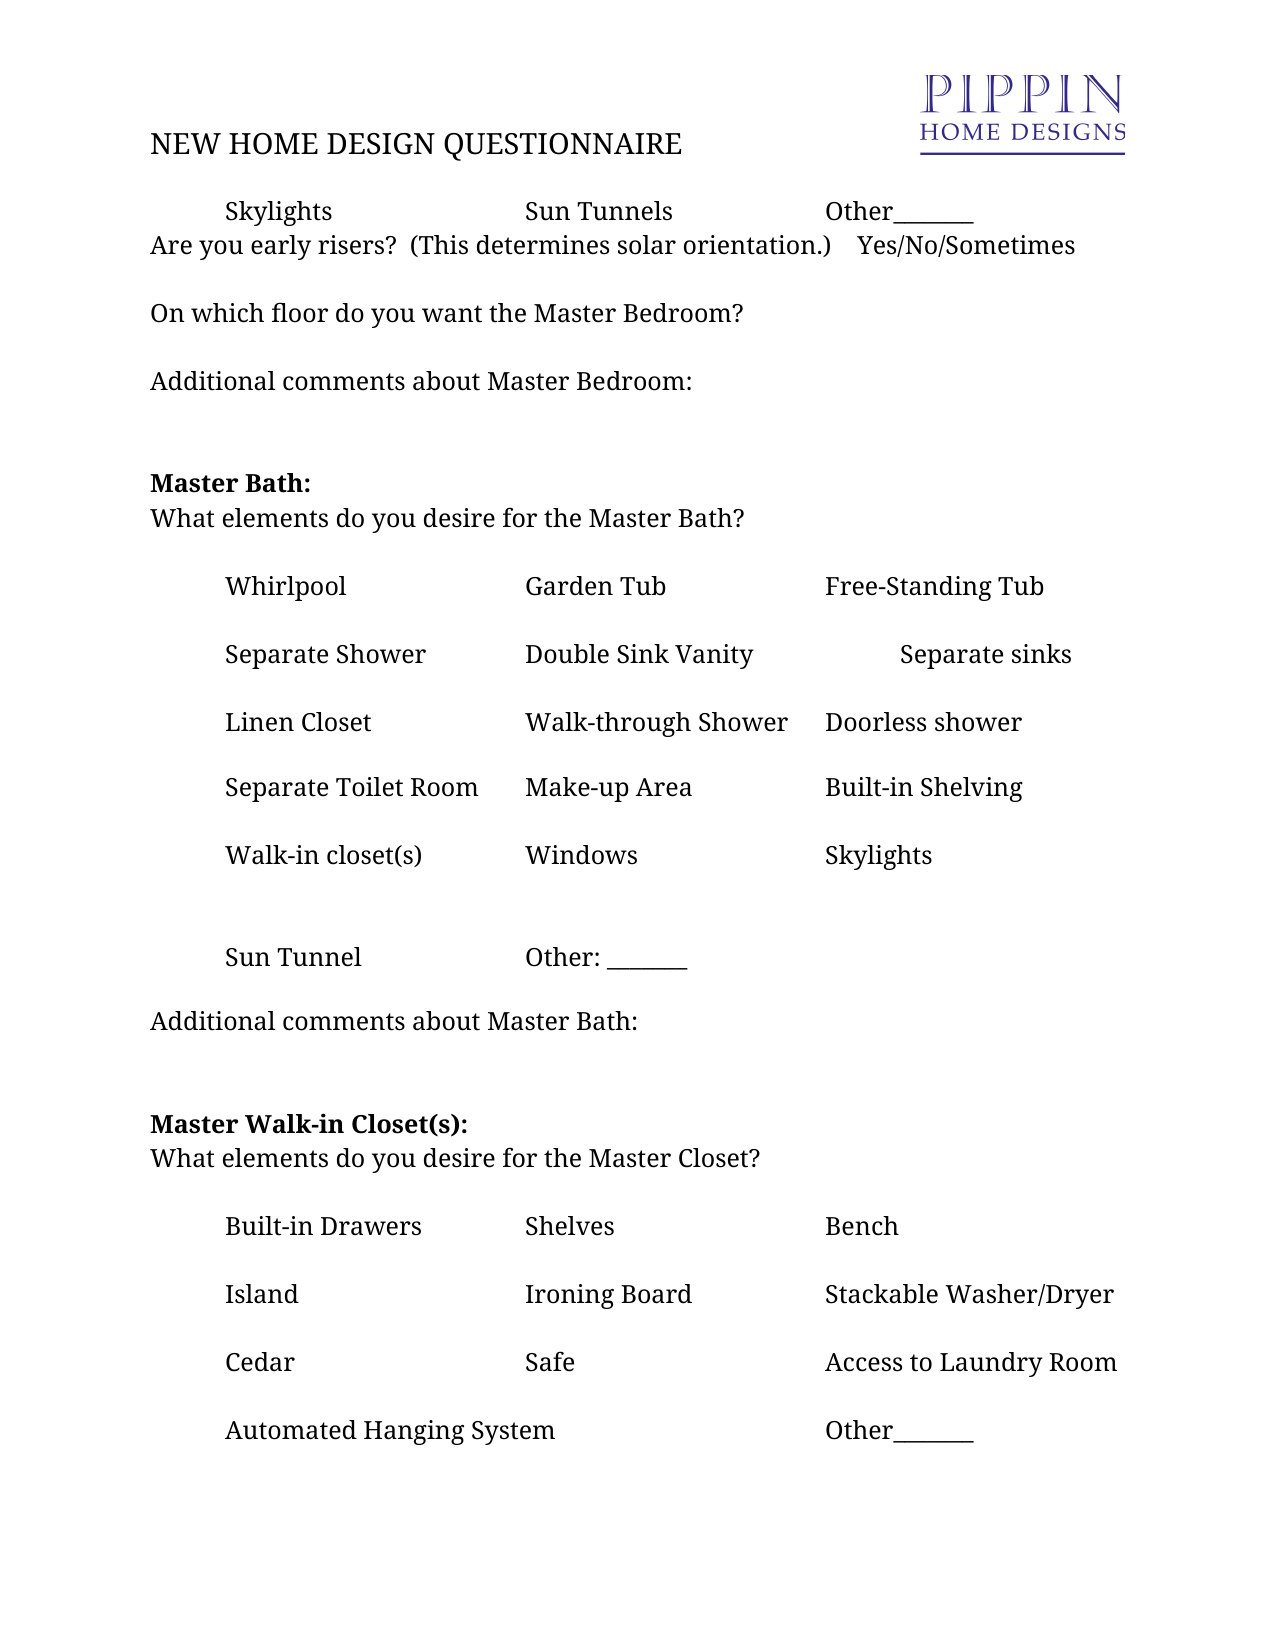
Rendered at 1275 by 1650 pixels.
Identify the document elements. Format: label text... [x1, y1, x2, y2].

text Master Walk-in Closet(s): [150, 1106, 1125, 1140]
text Whirlpool Garden Tub Free-Standing Tub [150, 568, 1125, 602]
text Island Ironing Board Stackable Washer/Dryer [150, 1277, 1125, 1311]
text Are you early risers? (This determines solar orientation.) Yes/No/Sometimes [150, 228, 1125, 262]
text On which floor do you want the Master Bedroom? [150, 296, 1125, 330]
text Cedar Safe Access to Laundry Room [150, 1345, 1125, 1379]
text What elements do you desire for the Master Bath? [150, 500, 1125, 534]
text Additional comments about Master Bedroom: [150, 364, 1125, 398]
text Walk-in closet(s) Windows Skylights [150, 837, 1125, 905]
text Separate Toilet Room Make-up Area Built-in Shelving [150, 769, 1125, 803]
text Automated Hanging System Other_______ [150, 1413, 1125, 1447]
text Linen Closet Walk-through Shower Doorless shower [150, 704, 1125, 739]
text Built-in Drawers Shelves Bench [150, 1208, 1125, 1242]
text Skylights Sun Tunnels Other_______ [150, 194, 1125, 228]
text Additional comments about Master Bath: [150, 1004, 1125, 1038]
text What elements do you desire for the Master Closet? [150, 1140, 1125, 1174]
picture [920, 75, 1125, 155]
text Separate Shower Double Sink Vanity Separate sinks [150, 636, 1125, 671]
text Master Bath: [150, 466, 1125, 500]
text Sun Tunnel Other: _______ [150, 939, 1125, 973]
